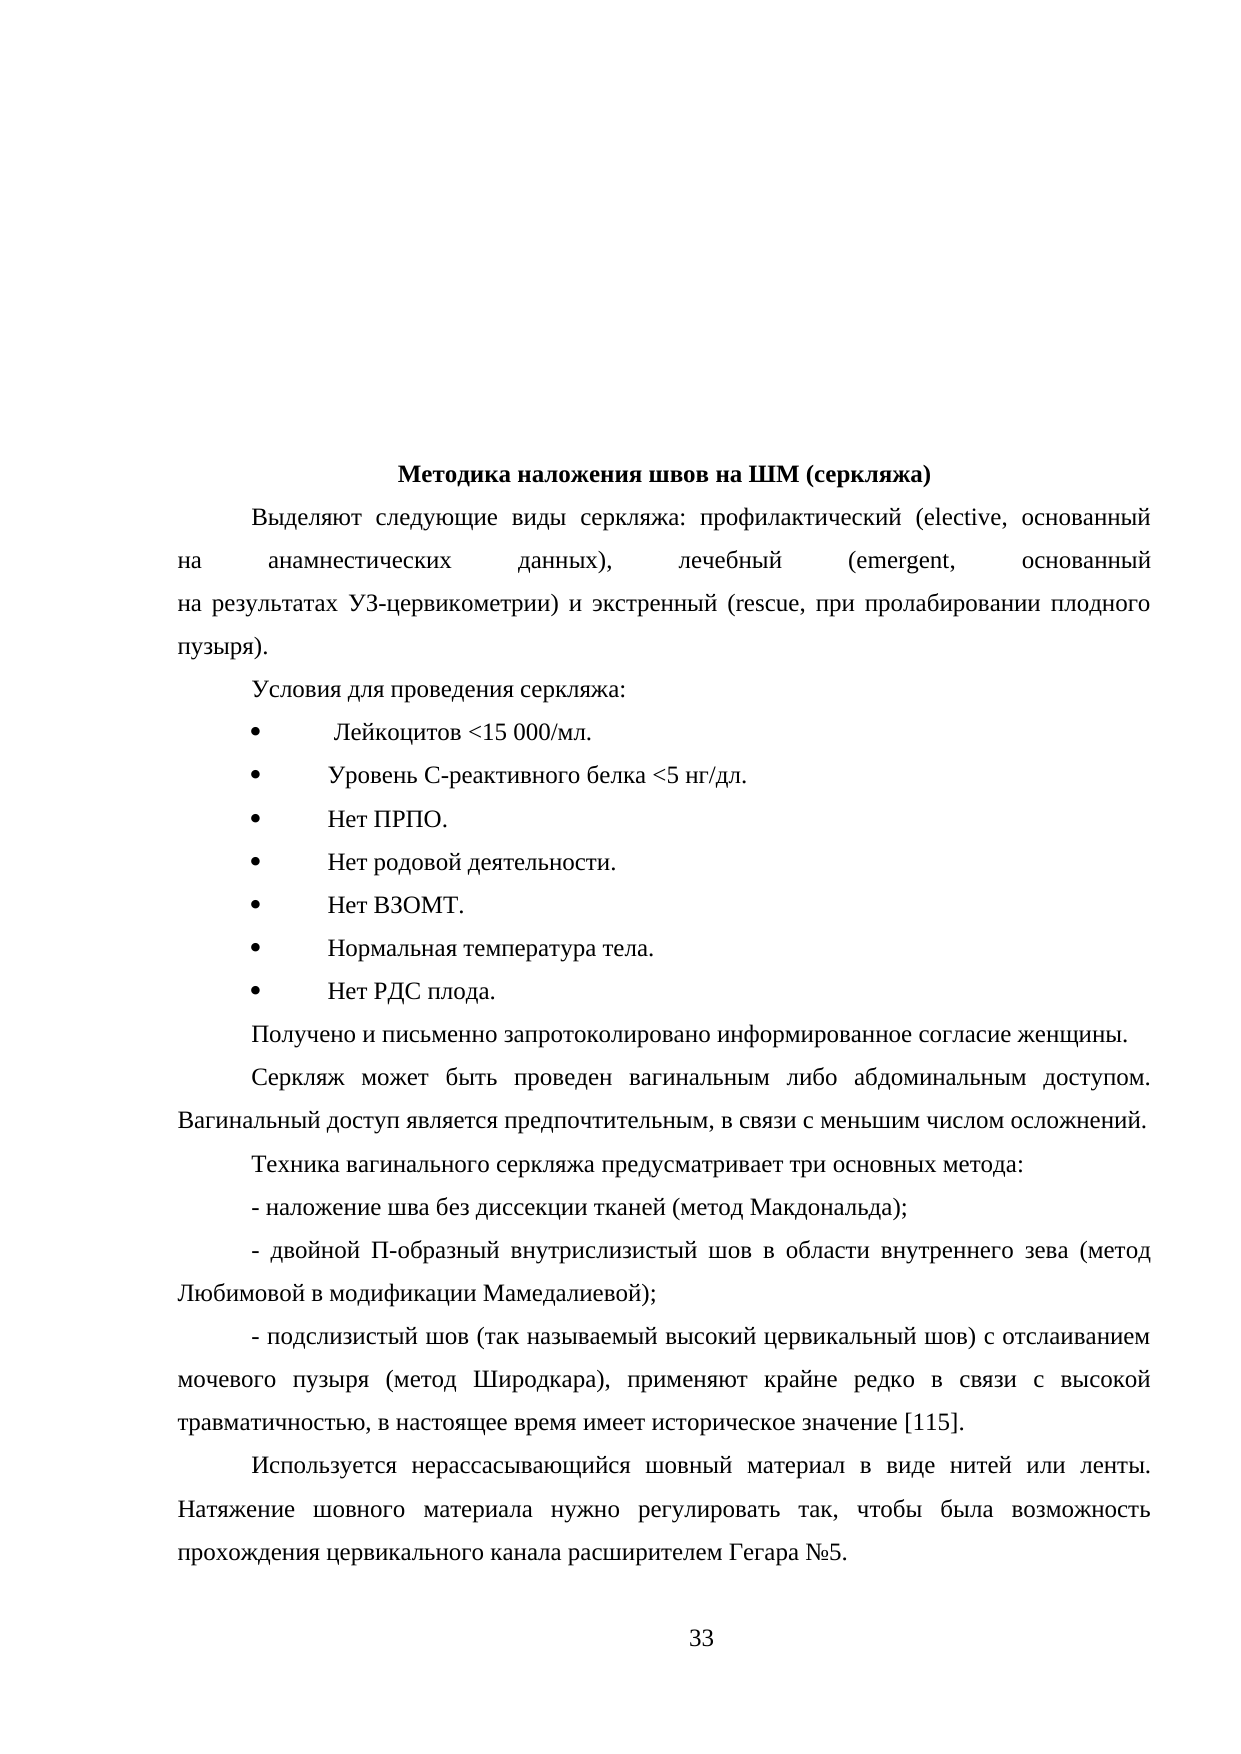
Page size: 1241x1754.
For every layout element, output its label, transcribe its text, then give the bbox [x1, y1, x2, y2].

list Нормальная температура тела. [177, 933, 1152, 962]
list Нет РДС плода. [177, 976, 1152, 1005]
text Условия для проведения серкляжа: [177, 674, 1152, 703]
list Нет ПРПО. [177, 804, 1152, 832]
text Выделяют следующие виды серкляжа: профилактический (elective, основанный на анамнестических данных), лечебный (emergent, основанный на результатах УЗ-цервикометрии) и экстренный (rescue, при пролабировании плодного пузыря). [177, 502, 1152, 660]
text Используется нерассасывающийся шовный материал в виде нитей или ленты. Натяжение шовного материала нужно регулировать так, чтобы была возможность прохождения цервикального канала расширителем Гегара №5. [177, 1451, 1152, 1566]
text - наложение шва без диссекции тканей (метод Макдональда); [177, 1192, 1152, 1221]
text Техника вагинального серкляжа предусматривает три основных метода: [177, 1149, 1152, 1177]
text - подслизистый шов (так называемый высокий цервикальный шов) с отслаиванием мочевого пузыря (метод Широдкара), применяют крайне редко в связи с высокой травматичностью, в настоящее время имеет историческое значение [115]. [177, 1321, 1152, 1436]
text Серкляж может быть проведен вагинальным либо абдоминальным доступом. Вагинальный доступ является предпочтительным, в связи с меньшим числом осложнений. [177, 1062, 1152, 1134]
text Методика наложения швов на ШМ (серкляжа) [177, 459, 1152, 487]
list Уровень C-реактивного белка <5 нг/дл. [177, 761, 1152, 789]
list Лейкоцитов <15 000/мл. [177, 717, 1152, 746]
list Нет ВЗОМТ. [177, 890, 1152, 919]
text - двойной П-образный внутрислизистый шов в области внутреннего зева (метод Любимовой в модификации Мамедалиевой); [177, 1235, 1152, 1307]
list Нет родовой деятельности. [177, 847, 1152, 876]
text Получено и письменно запротоколировано информированное согласие женщины. [177, 1019, 1152, 1048]
